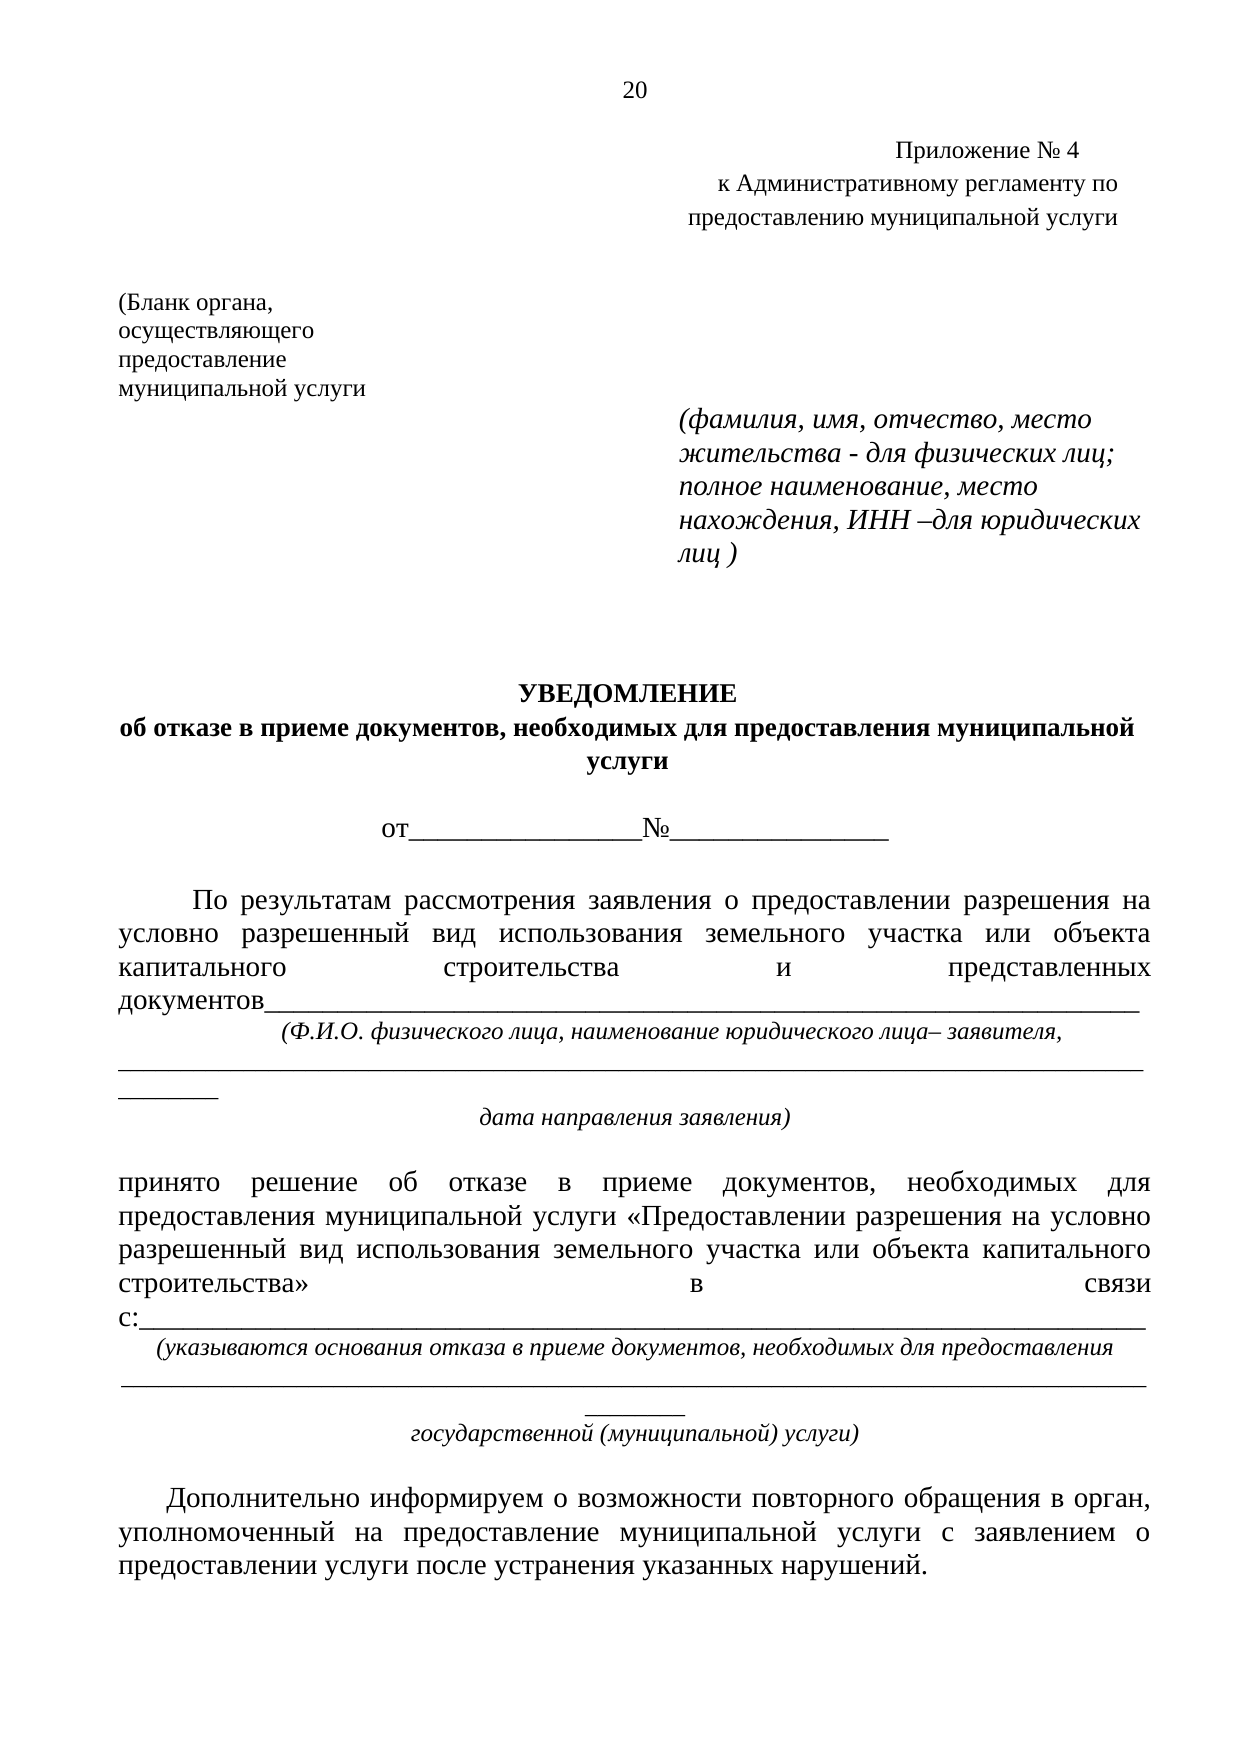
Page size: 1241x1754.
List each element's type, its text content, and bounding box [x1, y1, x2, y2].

text Приложение № 4 [895, 132, 1152, 166]
text принято решение об отказе в приеме документов, необходимых для предоставления муниципальной услуги «Предоставлении разрешения на условно разрешенный вид использования земельного участка или объекта капитального строительства» в связи с:_____________________________________________________________________ [118, 1164, 1152, 1332]
text (фамилия, имя, отчество, место жительства - для физических лиц; полное наименование, место нахождения, ИНН –для юридических лиц ) [678, 402, 1152, 569]
text дата направления заявления) [118, 1102, 1152, 1131]
text об отказе в приеме документов, необходимых для предоставления муниципальной услуги [118, 709, 1137, 776]
text (Бланк органа, осуществляющего предоставление [118, 287, 1152, 373]
text __________________________________________________________________________________________ [118, 1361, 1152, 1418]
text к Административному регламенту по предоставлению муниципальной услуги [678, 166, 1118, 232]
text __________________________________________________________________________________________ [118, 1045, 1152, 1102]
text от________________№_______________ [118, 810, 1152, 843]
text Дополнительно информируем о возможности повторного обращения в орган, уполномоченный на предоставление муниципальной услуги с заявлением о предоставлении услуги после устранения указанных нарушений. [118, 1481, 1152, 1581]
text муниципальной услуги [118, 373, 1152, 402]
text По результатам рассмотрения заявления о предоставлении разрешения на условно разрешенный вид использования земельного участка или объекта капитального строительства и представленных документов____________________________________________________________ [118, 882, 1152, 1016]
text (указываются основания отказа в приеме документов, необходимых для предоставления [118, 1332, 1152, 1361]
text государственной (муниципальной) услуги) [118, 1418, 1152, 1447]
text УВЕДОМЛЕНИЕ [118, 676, 1137, 709]
text (Ф.И.О. физического лица, наименование юридического лица– заявителя, [118, 1016, 1152, 1045]
